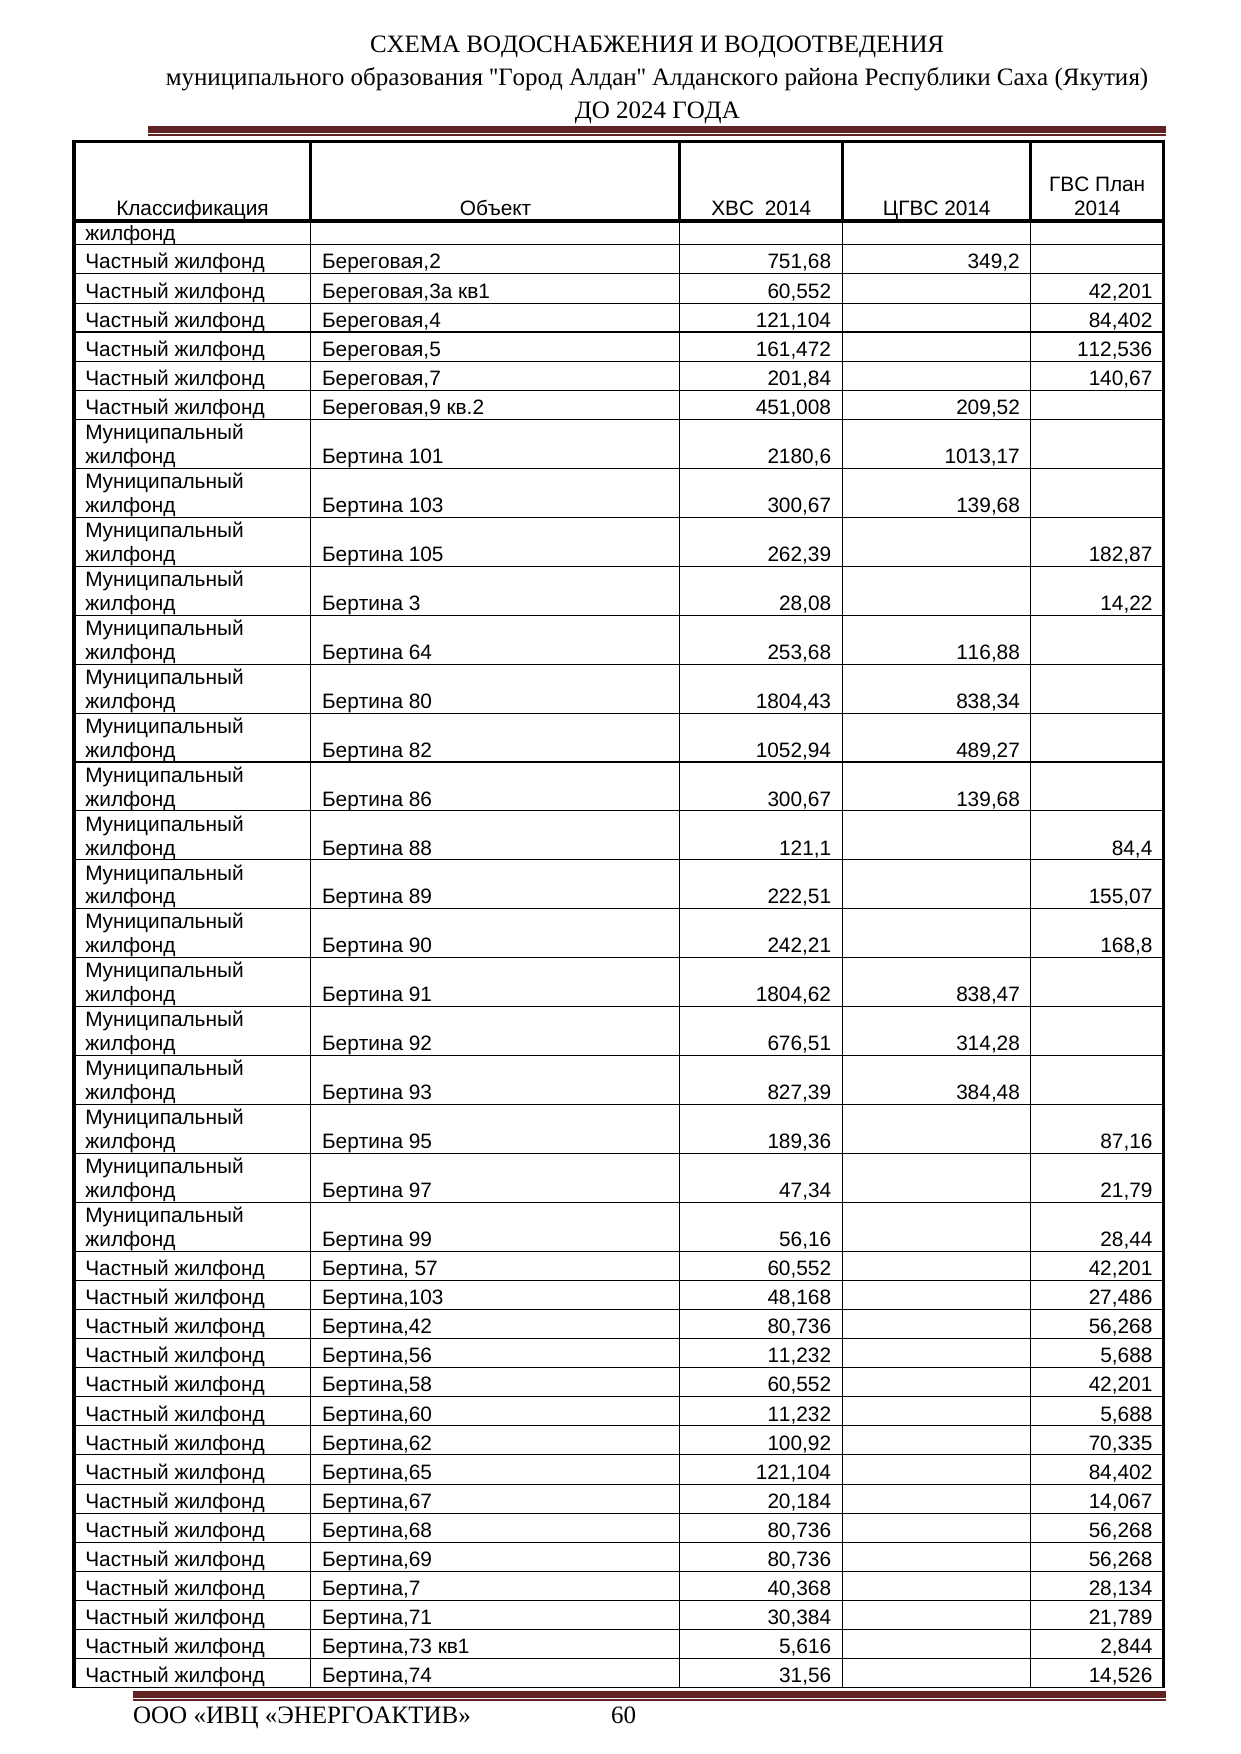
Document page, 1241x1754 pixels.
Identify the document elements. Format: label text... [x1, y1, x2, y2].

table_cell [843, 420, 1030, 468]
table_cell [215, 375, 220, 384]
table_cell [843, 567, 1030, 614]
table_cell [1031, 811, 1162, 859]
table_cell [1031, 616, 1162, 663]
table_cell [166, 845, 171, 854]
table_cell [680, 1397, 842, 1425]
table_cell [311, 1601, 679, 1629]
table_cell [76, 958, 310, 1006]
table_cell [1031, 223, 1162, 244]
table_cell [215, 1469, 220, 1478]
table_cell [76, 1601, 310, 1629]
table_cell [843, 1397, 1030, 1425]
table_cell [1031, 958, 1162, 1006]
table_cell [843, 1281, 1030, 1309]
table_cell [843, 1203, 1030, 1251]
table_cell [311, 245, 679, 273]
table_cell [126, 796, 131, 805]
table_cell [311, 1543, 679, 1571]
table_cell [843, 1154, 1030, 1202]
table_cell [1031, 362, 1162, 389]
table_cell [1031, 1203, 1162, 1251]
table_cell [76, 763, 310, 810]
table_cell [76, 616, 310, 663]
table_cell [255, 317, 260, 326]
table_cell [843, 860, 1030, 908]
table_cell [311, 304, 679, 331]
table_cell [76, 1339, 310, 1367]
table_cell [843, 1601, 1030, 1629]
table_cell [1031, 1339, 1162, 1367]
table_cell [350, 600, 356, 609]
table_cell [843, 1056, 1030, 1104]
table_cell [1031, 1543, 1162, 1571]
table_header Классификация [76, 143, 309, 219]
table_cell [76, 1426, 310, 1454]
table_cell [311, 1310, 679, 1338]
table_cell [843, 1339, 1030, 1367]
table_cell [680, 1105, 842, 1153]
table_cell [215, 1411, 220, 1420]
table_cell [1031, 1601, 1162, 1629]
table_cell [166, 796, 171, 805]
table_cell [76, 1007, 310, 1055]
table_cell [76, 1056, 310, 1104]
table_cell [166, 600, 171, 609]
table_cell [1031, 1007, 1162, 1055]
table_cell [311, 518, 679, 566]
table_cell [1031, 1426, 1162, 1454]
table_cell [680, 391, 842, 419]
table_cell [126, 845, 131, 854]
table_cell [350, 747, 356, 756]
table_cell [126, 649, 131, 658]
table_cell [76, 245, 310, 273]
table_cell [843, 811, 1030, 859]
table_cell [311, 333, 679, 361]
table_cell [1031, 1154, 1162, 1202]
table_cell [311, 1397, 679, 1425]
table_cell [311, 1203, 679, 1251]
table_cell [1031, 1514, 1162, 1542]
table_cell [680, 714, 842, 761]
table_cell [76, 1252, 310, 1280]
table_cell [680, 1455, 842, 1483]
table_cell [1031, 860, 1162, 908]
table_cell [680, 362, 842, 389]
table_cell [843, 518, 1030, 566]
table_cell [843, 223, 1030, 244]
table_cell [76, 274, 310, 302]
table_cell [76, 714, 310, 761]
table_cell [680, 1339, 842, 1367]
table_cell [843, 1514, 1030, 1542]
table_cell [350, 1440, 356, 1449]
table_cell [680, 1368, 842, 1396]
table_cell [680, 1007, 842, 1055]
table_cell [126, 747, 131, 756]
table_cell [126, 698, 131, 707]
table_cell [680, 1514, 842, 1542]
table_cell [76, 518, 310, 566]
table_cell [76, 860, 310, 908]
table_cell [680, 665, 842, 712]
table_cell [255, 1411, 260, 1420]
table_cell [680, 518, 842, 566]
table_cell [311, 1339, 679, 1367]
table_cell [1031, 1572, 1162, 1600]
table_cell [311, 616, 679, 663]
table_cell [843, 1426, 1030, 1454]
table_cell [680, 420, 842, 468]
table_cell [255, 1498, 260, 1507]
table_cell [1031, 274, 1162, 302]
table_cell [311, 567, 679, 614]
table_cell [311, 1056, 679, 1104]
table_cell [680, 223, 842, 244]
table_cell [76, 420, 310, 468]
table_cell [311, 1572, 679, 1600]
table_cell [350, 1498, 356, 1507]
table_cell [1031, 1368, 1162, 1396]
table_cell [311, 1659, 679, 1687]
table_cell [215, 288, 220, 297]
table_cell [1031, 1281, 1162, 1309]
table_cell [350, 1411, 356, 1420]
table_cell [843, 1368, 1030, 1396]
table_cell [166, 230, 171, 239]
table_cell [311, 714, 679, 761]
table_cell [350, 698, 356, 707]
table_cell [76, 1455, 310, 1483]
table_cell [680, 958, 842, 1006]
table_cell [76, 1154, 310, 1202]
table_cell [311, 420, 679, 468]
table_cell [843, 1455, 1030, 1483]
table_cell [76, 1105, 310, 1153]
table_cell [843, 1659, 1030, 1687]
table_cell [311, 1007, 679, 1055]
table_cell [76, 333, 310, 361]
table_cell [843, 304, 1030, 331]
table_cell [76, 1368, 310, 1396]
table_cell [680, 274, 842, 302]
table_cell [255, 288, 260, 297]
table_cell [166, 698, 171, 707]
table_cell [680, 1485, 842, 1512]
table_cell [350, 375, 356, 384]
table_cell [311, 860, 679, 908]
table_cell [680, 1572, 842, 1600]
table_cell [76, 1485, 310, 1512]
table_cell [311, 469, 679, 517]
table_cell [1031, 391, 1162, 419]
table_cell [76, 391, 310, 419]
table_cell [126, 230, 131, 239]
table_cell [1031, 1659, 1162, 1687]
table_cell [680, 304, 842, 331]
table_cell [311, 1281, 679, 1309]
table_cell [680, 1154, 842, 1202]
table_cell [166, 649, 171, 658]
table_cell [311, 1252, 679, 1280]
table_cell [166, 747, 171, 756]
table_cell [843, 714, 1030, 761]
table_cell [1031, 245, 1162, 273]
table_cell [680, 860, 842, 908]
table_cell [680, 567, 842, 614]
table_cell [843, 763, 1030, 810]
table_header ХВС 2014 [681, 143, 841, 219]
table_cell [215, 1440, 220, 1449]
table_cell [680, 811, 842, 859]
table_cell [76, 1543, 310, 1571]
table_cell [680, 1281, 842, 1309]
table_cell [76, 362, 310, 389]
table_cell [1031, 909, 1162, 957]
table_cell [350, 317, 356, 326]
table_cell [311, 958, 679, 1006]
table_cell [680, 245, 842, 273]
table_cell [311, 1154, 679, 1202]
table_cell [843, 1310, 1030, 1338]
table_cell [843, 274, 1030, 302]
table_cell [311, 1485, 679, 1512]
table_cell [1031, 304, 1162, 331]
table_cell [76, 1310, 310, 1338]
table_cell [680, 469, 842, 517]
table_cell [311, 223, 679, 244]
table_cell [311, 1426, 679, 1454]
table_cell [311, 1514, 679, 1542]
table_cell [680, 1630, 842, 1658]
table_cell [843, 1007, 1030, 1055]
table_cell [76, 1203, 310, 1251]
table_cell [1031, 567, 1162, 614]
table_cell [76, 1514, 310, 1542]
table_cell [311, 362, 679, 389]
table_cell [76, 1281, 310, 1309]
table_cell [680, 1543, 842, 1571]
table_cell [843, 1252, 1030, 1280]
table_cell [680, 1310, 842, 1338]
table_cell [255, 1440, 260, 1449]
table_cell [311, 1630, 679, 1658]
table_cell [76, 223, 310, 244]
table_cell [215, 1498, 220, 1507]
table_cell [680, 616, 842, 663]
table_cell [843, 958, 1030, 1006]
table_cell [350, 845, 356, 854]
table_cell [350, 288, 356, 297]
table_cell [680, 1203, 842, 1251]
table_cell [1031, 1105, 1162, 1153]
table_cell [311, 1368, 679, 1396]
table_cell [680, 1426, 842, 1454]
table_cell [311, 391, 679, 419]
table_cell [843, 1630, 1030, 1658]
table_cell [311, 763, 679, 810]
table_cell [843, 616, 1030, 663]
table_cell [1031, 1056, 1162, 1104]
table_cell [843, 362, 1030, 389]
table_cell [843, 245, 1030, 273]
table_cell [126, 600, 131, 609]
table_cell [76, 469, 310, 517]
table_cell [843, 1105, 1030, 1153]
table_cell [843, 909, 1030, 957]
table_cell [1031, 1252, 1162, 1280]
table_header ГВС План 2014 [1032, 143, 1162, 219]
table_header ЦГВС 2014 [844, 143, 1029, 219]
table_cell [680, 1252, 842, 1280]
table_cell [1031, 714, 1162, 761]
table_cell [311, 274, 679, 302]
table_header Объект [312, 143, 678, 219]
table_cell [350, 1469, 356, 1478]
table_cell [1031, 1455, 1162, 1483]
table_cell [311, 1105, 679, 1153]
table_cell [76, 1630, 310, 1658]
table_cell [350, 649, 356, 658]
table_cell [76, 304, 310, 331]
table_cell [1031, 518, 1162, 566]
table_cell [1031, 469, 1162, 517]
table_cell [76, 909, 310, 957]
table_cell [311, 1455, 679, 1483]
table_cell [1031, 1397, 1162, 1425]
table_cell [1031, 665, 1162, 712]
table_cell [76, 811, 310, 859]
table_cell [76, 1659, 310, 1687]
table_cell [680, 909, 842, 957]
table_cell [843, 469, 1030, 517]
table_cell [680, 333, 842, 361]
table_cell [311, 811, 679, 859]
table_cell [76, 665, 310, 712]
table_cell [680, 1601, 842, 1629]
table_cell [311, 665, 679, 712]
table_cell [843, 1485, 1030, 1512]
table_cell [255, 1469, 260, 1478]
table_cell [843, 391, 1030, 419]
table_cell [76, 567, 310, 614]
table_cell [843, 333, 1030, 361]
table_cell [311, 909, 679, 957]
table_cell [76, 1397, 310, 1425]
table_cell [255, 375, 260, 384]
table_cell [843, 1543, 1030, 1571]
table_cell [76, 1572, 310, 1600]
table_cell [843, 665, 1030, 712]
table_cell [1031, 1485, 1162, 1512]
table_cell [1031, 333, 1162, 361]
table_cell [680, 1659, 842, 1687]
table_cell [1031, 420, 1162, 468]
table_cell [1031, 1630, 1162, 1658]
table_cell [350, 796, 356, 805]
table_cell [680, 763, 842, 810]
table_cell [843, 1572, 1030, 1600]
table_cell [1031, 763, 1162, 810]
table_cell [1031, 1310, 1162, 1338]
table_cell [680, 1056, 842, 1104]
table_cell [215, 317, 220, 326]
